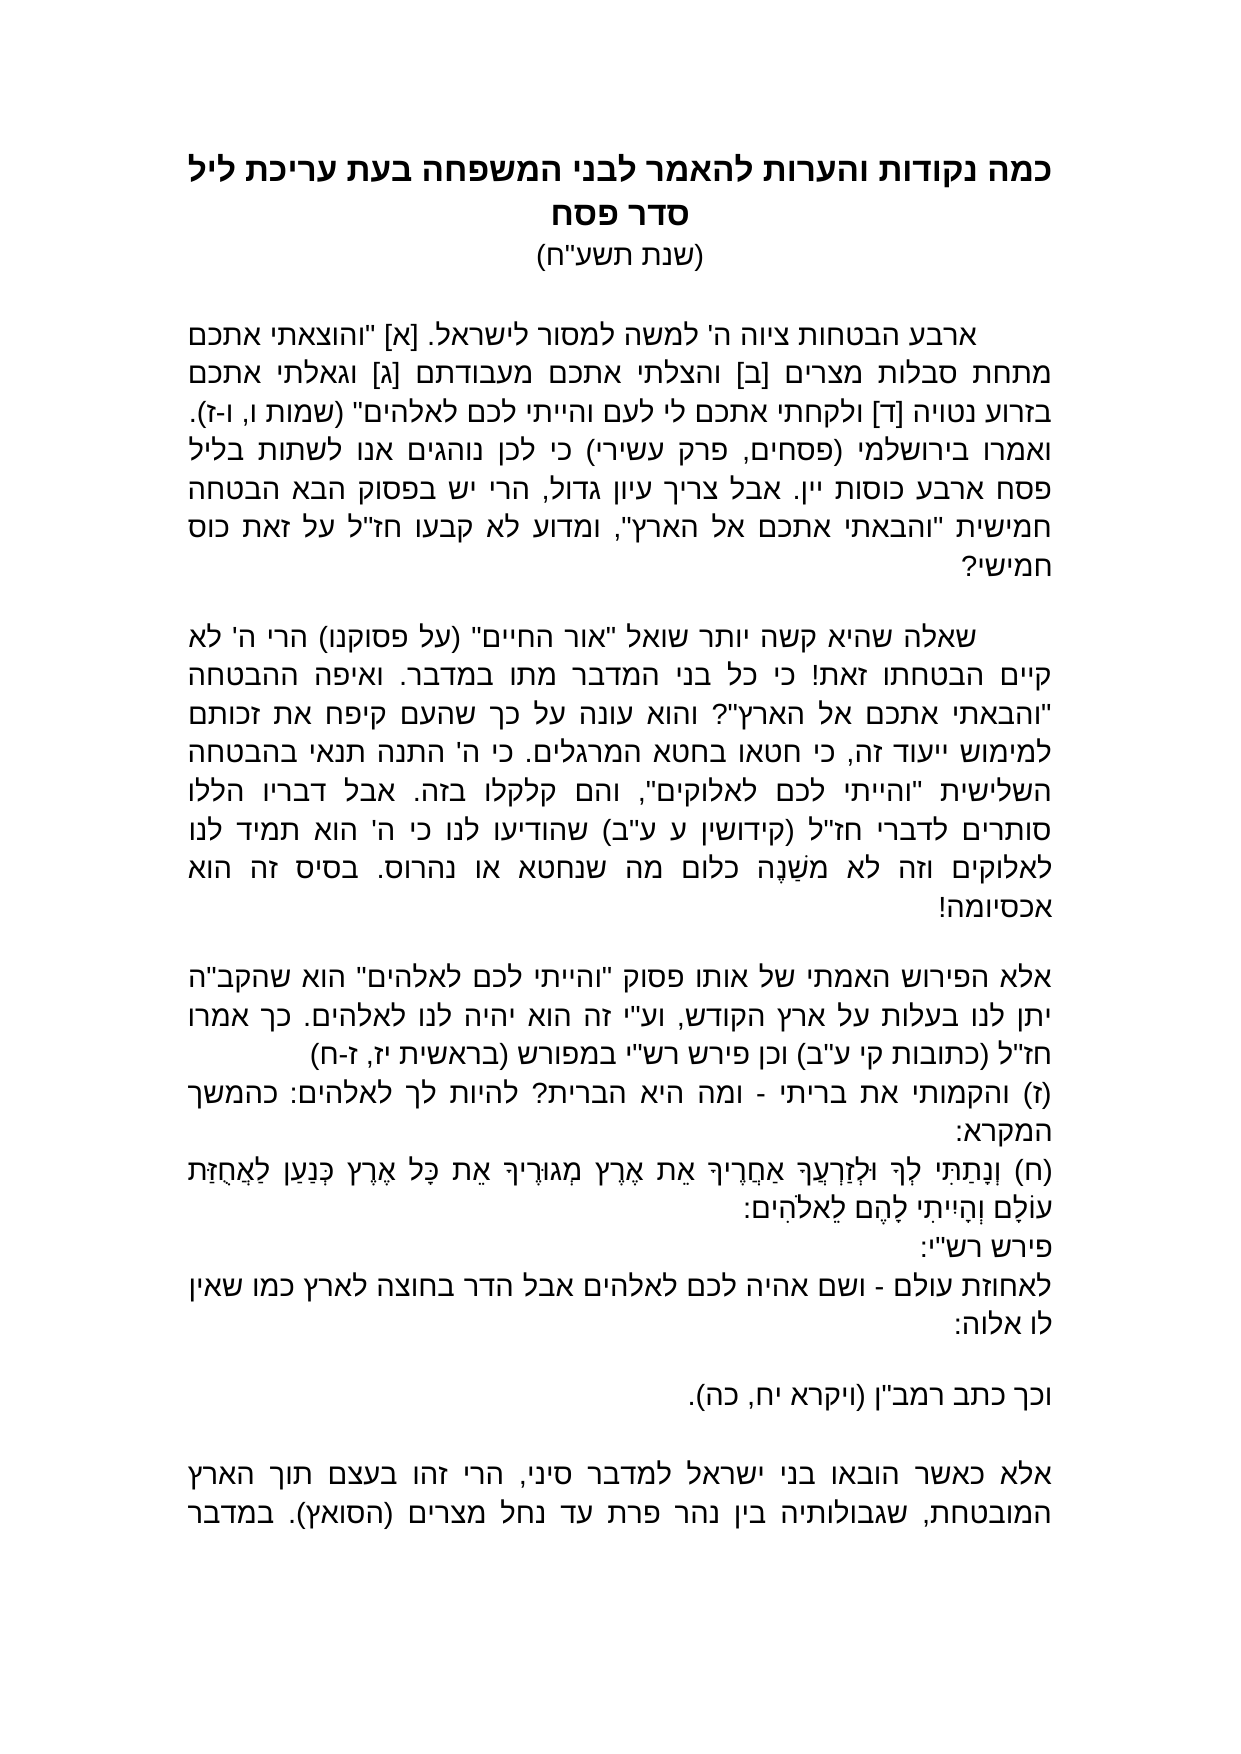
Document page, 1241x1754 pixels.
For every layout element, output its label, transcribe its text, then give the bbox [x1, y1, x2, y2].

text (ז) והקמותי את בריתי - ומה היא הברית? להיות לך לאלהים: כהמשך המקרא: [187, 1076, 1053, 1148]
text אלא הפירוש האמתי של אותו פסוק "והייתי לכם לאלהים" הוא שהקב"ה יתן לנו בעלות על ארץ הקודש, וע"י זה הוא יהיה לנו לאלהים. כך אמרו חז"ל (כתובות קי ע"ב) וכן פירש רש"י במפורש (בראשית יז, ז-ח) [187, 960, 1053, 1071]
text כמה נקודות והערות להאמר לבני המשפחה בעת עריכת ליל סדר פסח [187, 150, 1053, 233]
text לאחוזת עולם - ושם אהיה לכם לאלהים אבל הדר בחוצה לארץ כמו שאין לו אלוה: [187, 1269, 1053, 1341]
text (שנת תשע"ח) [187, 238, 1053, 272]
text ארבע הבטחות ציוה ה' למשה למסור לישראל. [א] "והוצאתי אתכם מתחת סבלות מצרים [ב] והצלתי אתכם מעבודתם [ג] וגאלתי אתכם בזרוע נטויה [ד] ולקחתי אתכם לי לעם והייתי לכם לאלהים" (שמות ו, ו-ז). ואמרו בירושלמי (פסחים, פרק עשירי) כי לכן נוהגים אנו לשתות בליל פסח ארבע כוסות יין. אבל צריך עיון גדול, הרי יש בפסוק הבא הבטחה חמישית "והבאתי אתכם אל הארץ", ומדוע לא קבעו חז"ל על זאת כוס חמישי? [187, 318, 1053, 583]
text וכך כתב רמב"ן (ויקרא יח, כה). [187, 1378, 1053, 1411]
text פירש רש"י: [187, 1230, 1053, 1264]
text (ח) וְנָתַתִּי לְךָ וּלְזַרְעֲךָ אַחֲרֶיךָ אֵת אֶרֶץ מְגוּרֶיךָ אֵת כָּל אֶרֶץ כְּנַעַן לַאֲחֻזַּת עוֹלָם וְהָיִיתִי לָהֶם לֵאלֹהִים: [187, 1153, 1053, 1225]
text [187, 1457, 1053, 1529]
text שאלה שהיא קשה יותר שואל "אור החיים" (על פסוקנו) הרי ה' לא קיים הבטחתו זאת! כי כל בני המדבר מתו במדבר. ואיפה ההבטחה "והבאתי אתכם אל הארץ"? והוא עונה על כך שהעם קיפח את זכותם למימוש ייעוד זה, כי חטאו בחטא המרגלים. כי ה' התנה תנאי בהבטחה השלישית "והייתי לכם לאלוקים", והם קלקלו בזה. אבל דבריו הללו סותרים לדברי חז"ל (קידושין ע ע"ב) שהודיעו לנו כי ה' הוא תמיד לנו לאלוקים וזה לא משַׁנֶה כלום מה שנחטא או נהרוס. בסיס זה הוא אכסיומה! [187, 620, 1053, 923]
